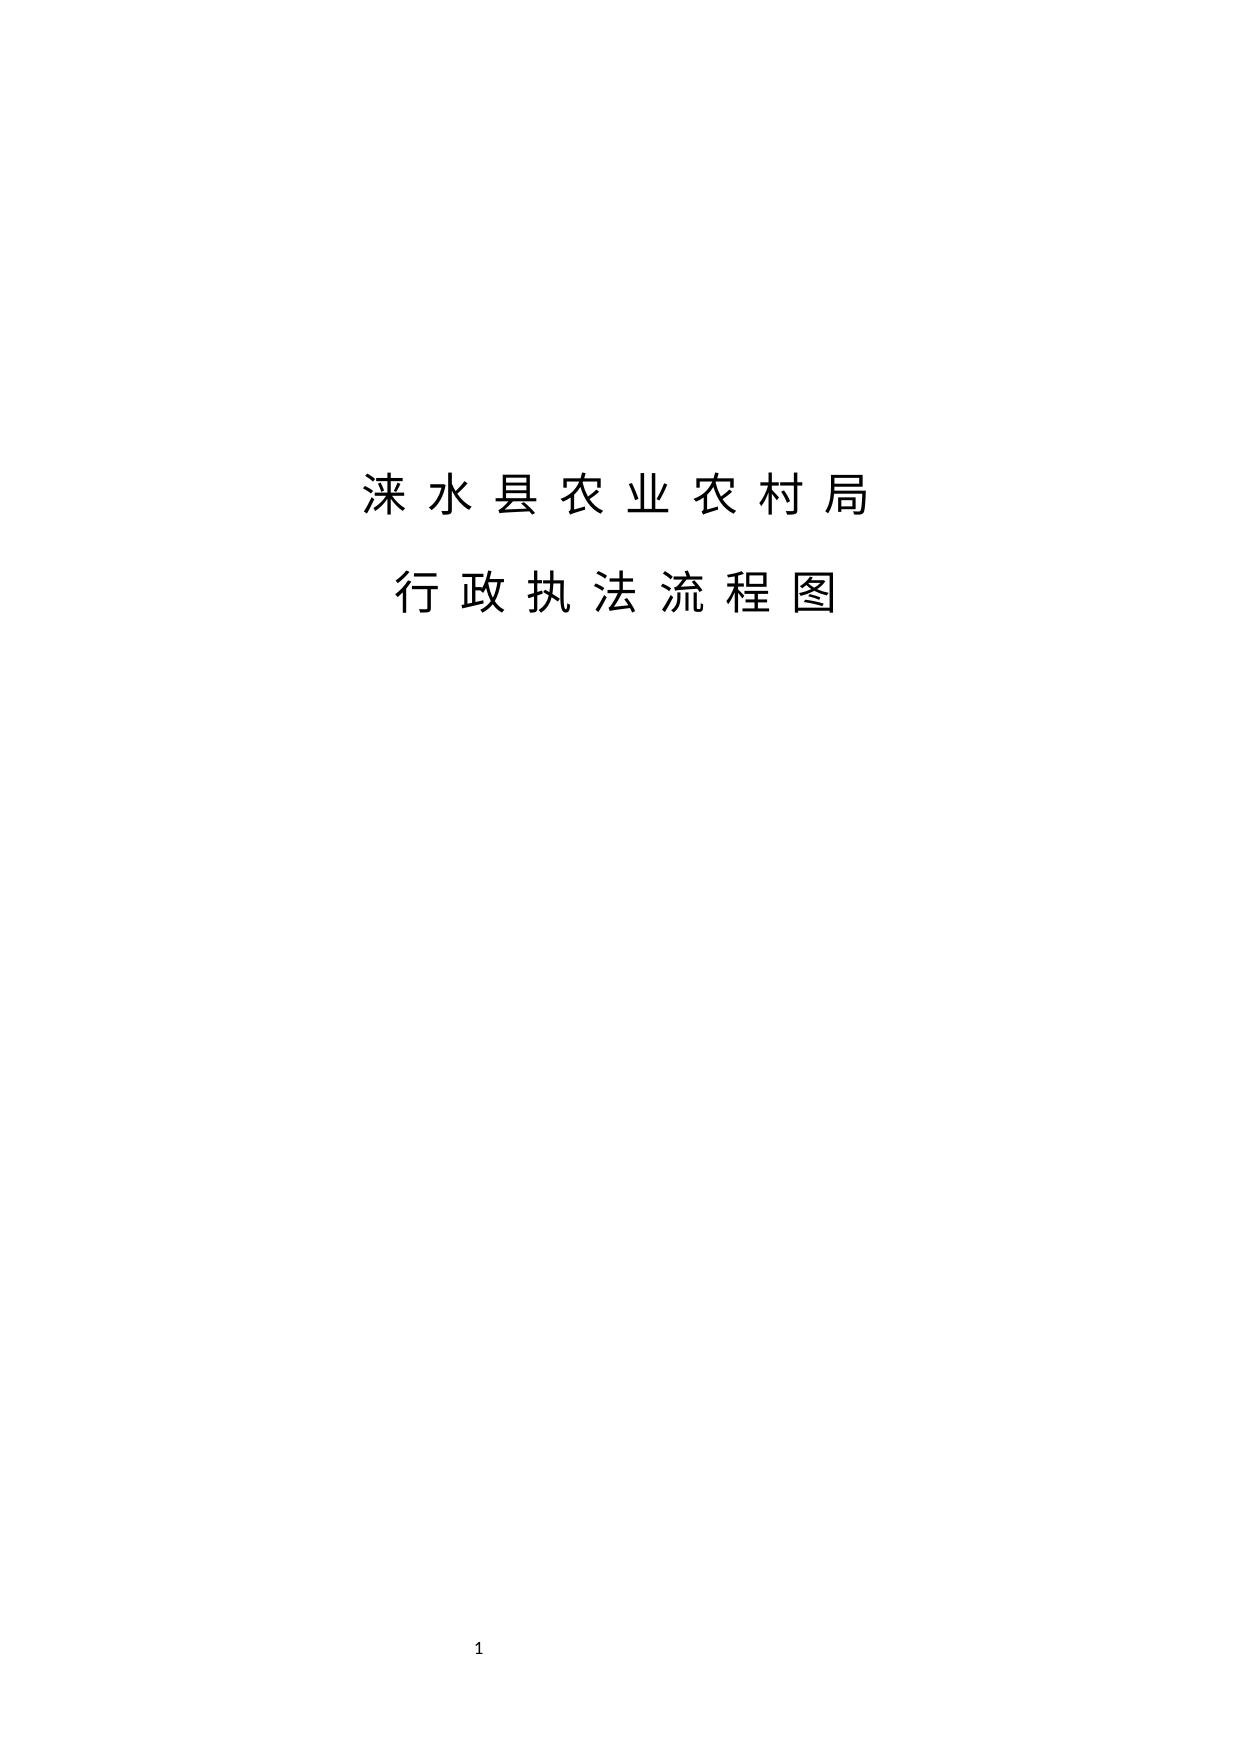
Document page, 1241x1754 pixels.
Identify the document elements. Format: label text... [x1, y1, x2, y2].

subtitle 行政执法流程图 [85, 540, 1167, 639]
subtitle 涞水县农业农村局 [85, 442, 1167, 540]
